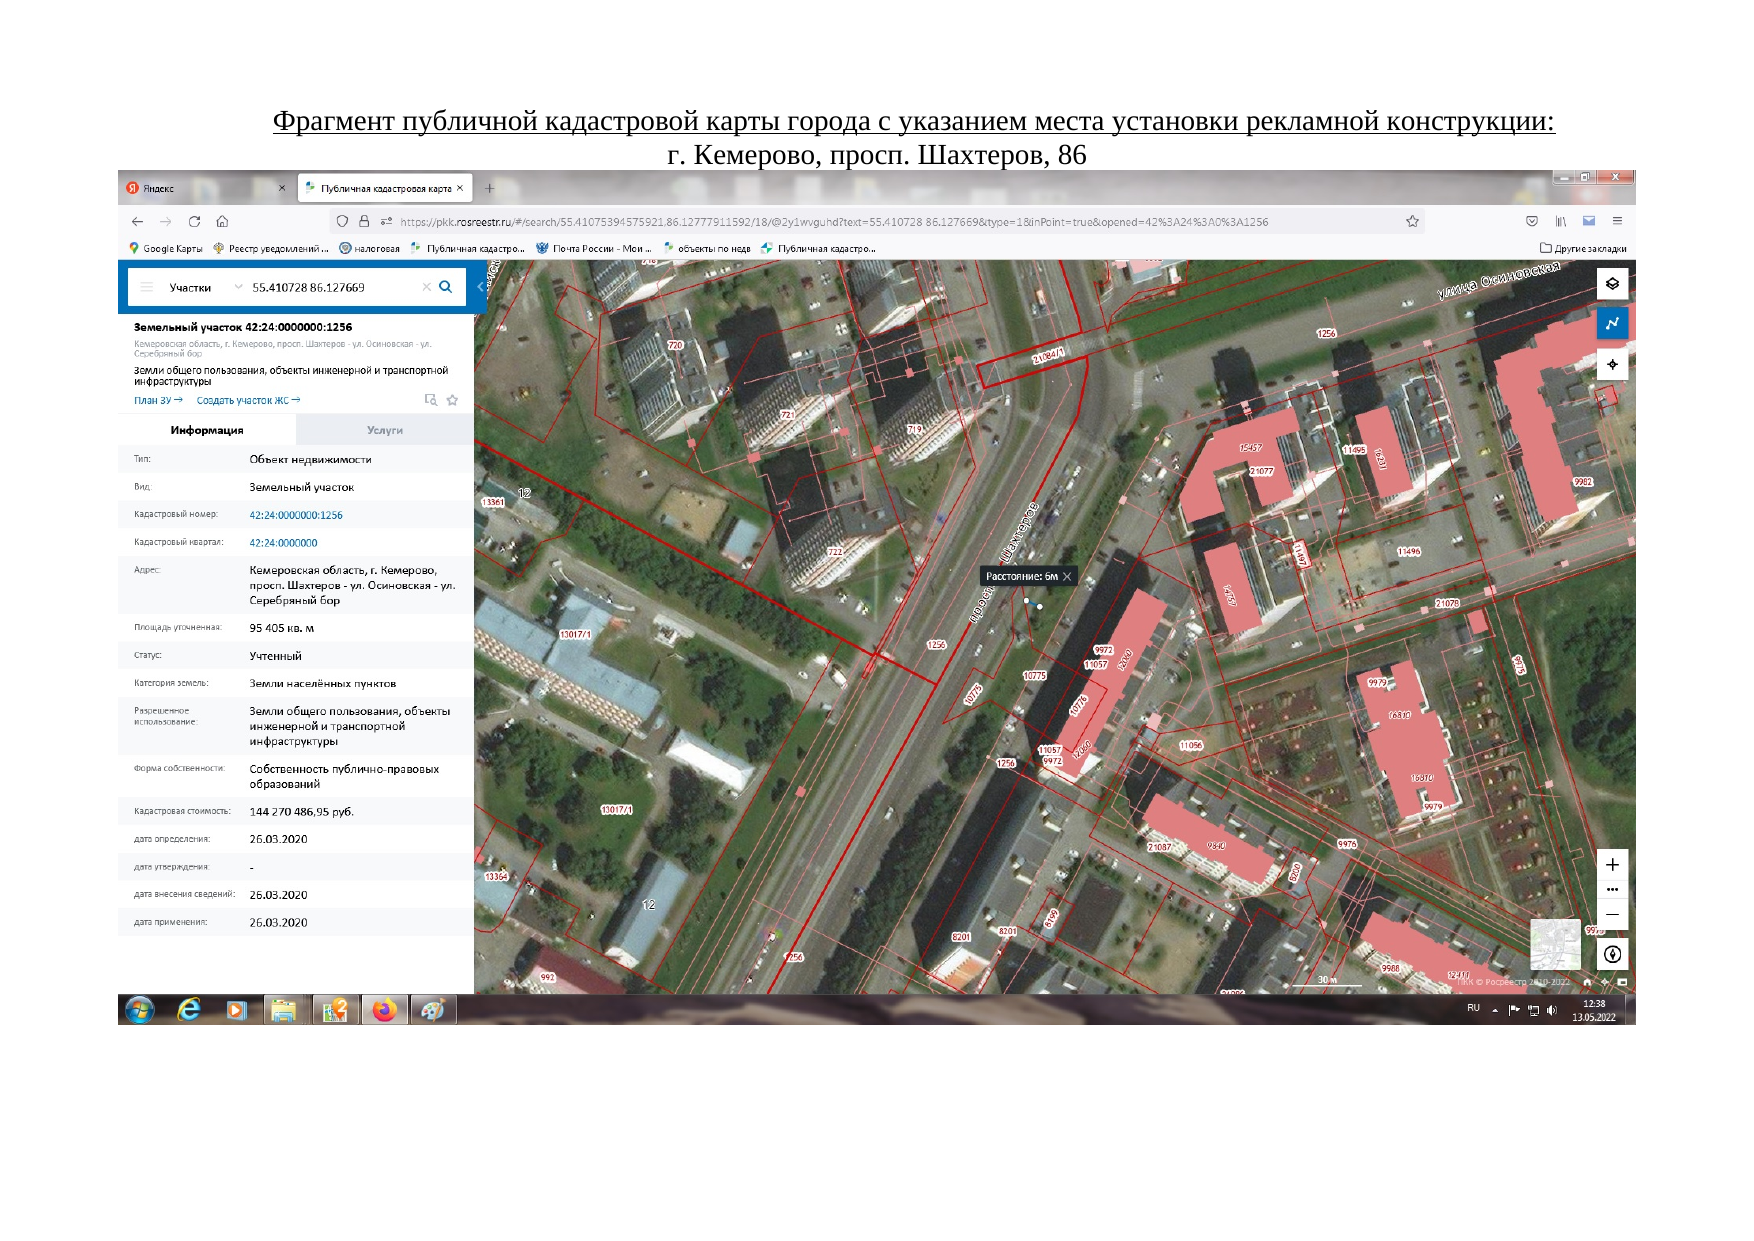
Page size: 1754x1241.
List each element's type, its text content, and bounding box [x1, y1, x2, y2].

text г. Кемерово, просп. Шахтеров, 86 [118, 137, 1636, 170]
text Фрагмент публичной кадастровой карты города с указанием места установки рекламной конструкции: [118, 103, 1636, 137]
picture [118, 170, 1636, 1025]
